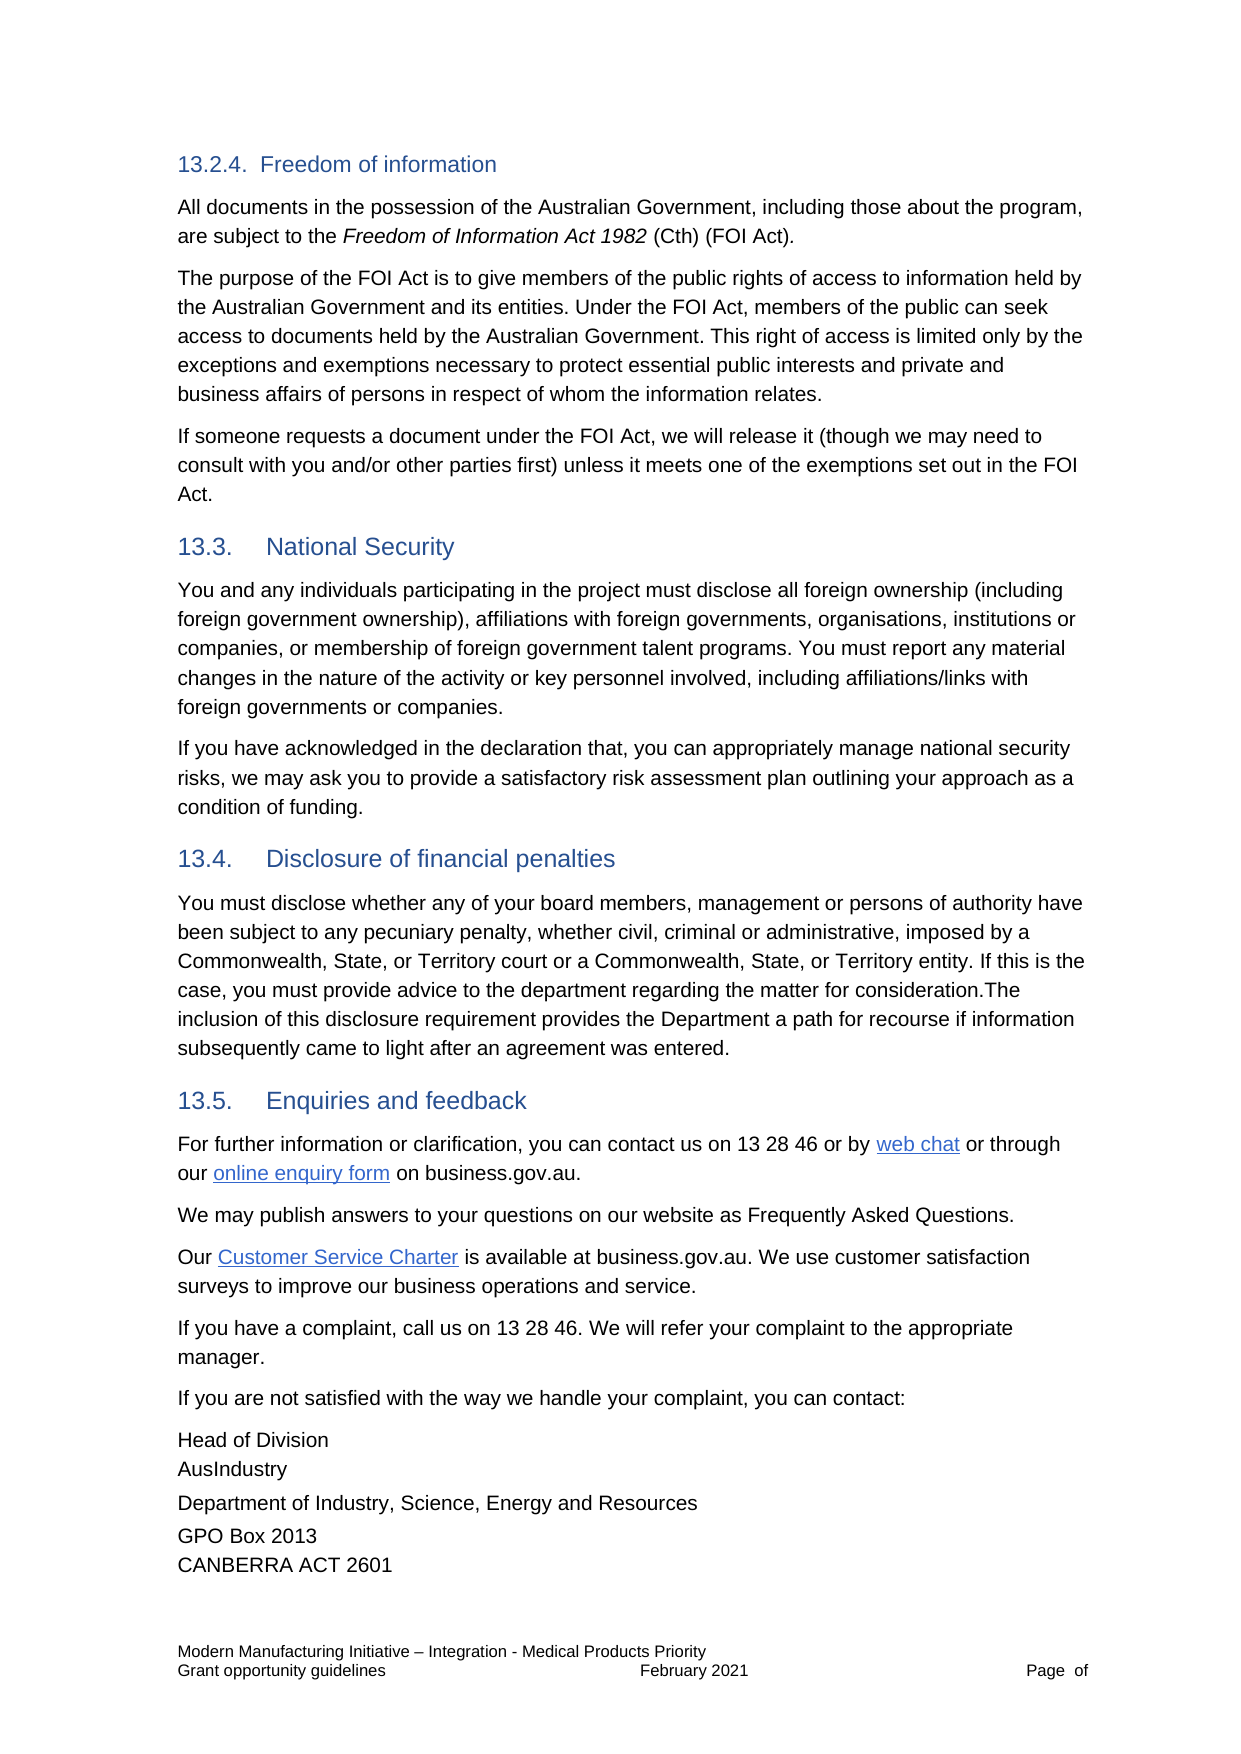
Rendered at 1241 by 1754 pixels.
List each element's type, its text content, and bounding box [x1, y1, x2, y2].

text If you are not satisfied with the way we handle your complaint, you can contact: [177, 1381, 1092, 1410]
text We may publish answers to your questions on our website as Frequently Asked Questions. [177, 1198, 1092, 1227]
text GPO Box 2013 CANBERRA ACT 2601 [177, 1518, 1092, 1577]
text Our Customer Service Charter is available at business.gov.au. We use customer satisfaction surveys to improve our business operations and service. [177, 1239, 1092, 1298]
subtitle Disclosure of financial penalties [177, 843, 1092, 873]
text Head of Division AusIndustry [177, 1423, 1092, 1481]
subtitle National Security [177, 531, 1092, 560]
text You and any individuals participating in the project must disclose all foreign ownership (including foreign government ownership), affiliations with foreign governments, organisations, institutions or companies, or membership of foreign government talent programs. You must report any material changes in the nature of the activity or key personnel involved, including affiliations/links with foreign governments or companies. [177, 573, 1092, 718]
text All documents in the possession of the Australian Government, including those about the program, are subject to the Freedom of Information Act 1982 (Cth) (FOI Act). [177, 189, 1092, 248]
text The purpose of the FOI Act is to give members of the public rights of access to information held by the Australian Government and its entities. Under the FOI Act, members of the public can seek access to documents held by the Australian Government. This right of access is limited only by the exceptions and exemptions necessary to protect essential public interests and private and business affairs of persons in respect of whom the information relates. [177, 260, 1092, 406]
text Department of Industry, Science, Energy and Resources [177, 1485, 1092, 1514]
text If you have a complaint, call us on 13 28 46. We will refer your complaint to the appropriate manager. [177, 1310, 1092, 1368]
subtitle Freedom of information [177, 148, 1092, 177]
text If someone requests a document under the FOI Act, we will release it (though we may need to consult with you and/or other parties first) unless it meets one of the exemptions set out in the FOI Act. [177, 418, 1092, 506]
text For further information or clarification, you can contact us on 13 28 46 or by web chat or through our online enquiry form on business.gov.au. [177, 1127, 1092, 1185]
text You must disclose whether any of your board members, management or persons of authority have been subject to any pecuniary penalty, whether civil, criminal or administrative, imposed by a Commonwealth, State, or Territory court or a Commonwealth, State, or Territory entity. If this is the case, you must provide advice to the department regarding the matter for consideration.The inclusion of this disclosure requirement provides the Department a path for recourse if information subsequently came to light after an agreement was entered. [177, 885, 1092, 1060]
subtitle Enquiries and feedback [177, 1085, 1092, 1114]
text If you have acknowledged in the declaration that, you can appropriately manage national security risks, we may ask you to provide a satisfactory risk assessment plan outlining your approach as a condition of funding. [177, 731, 1092, 818]
